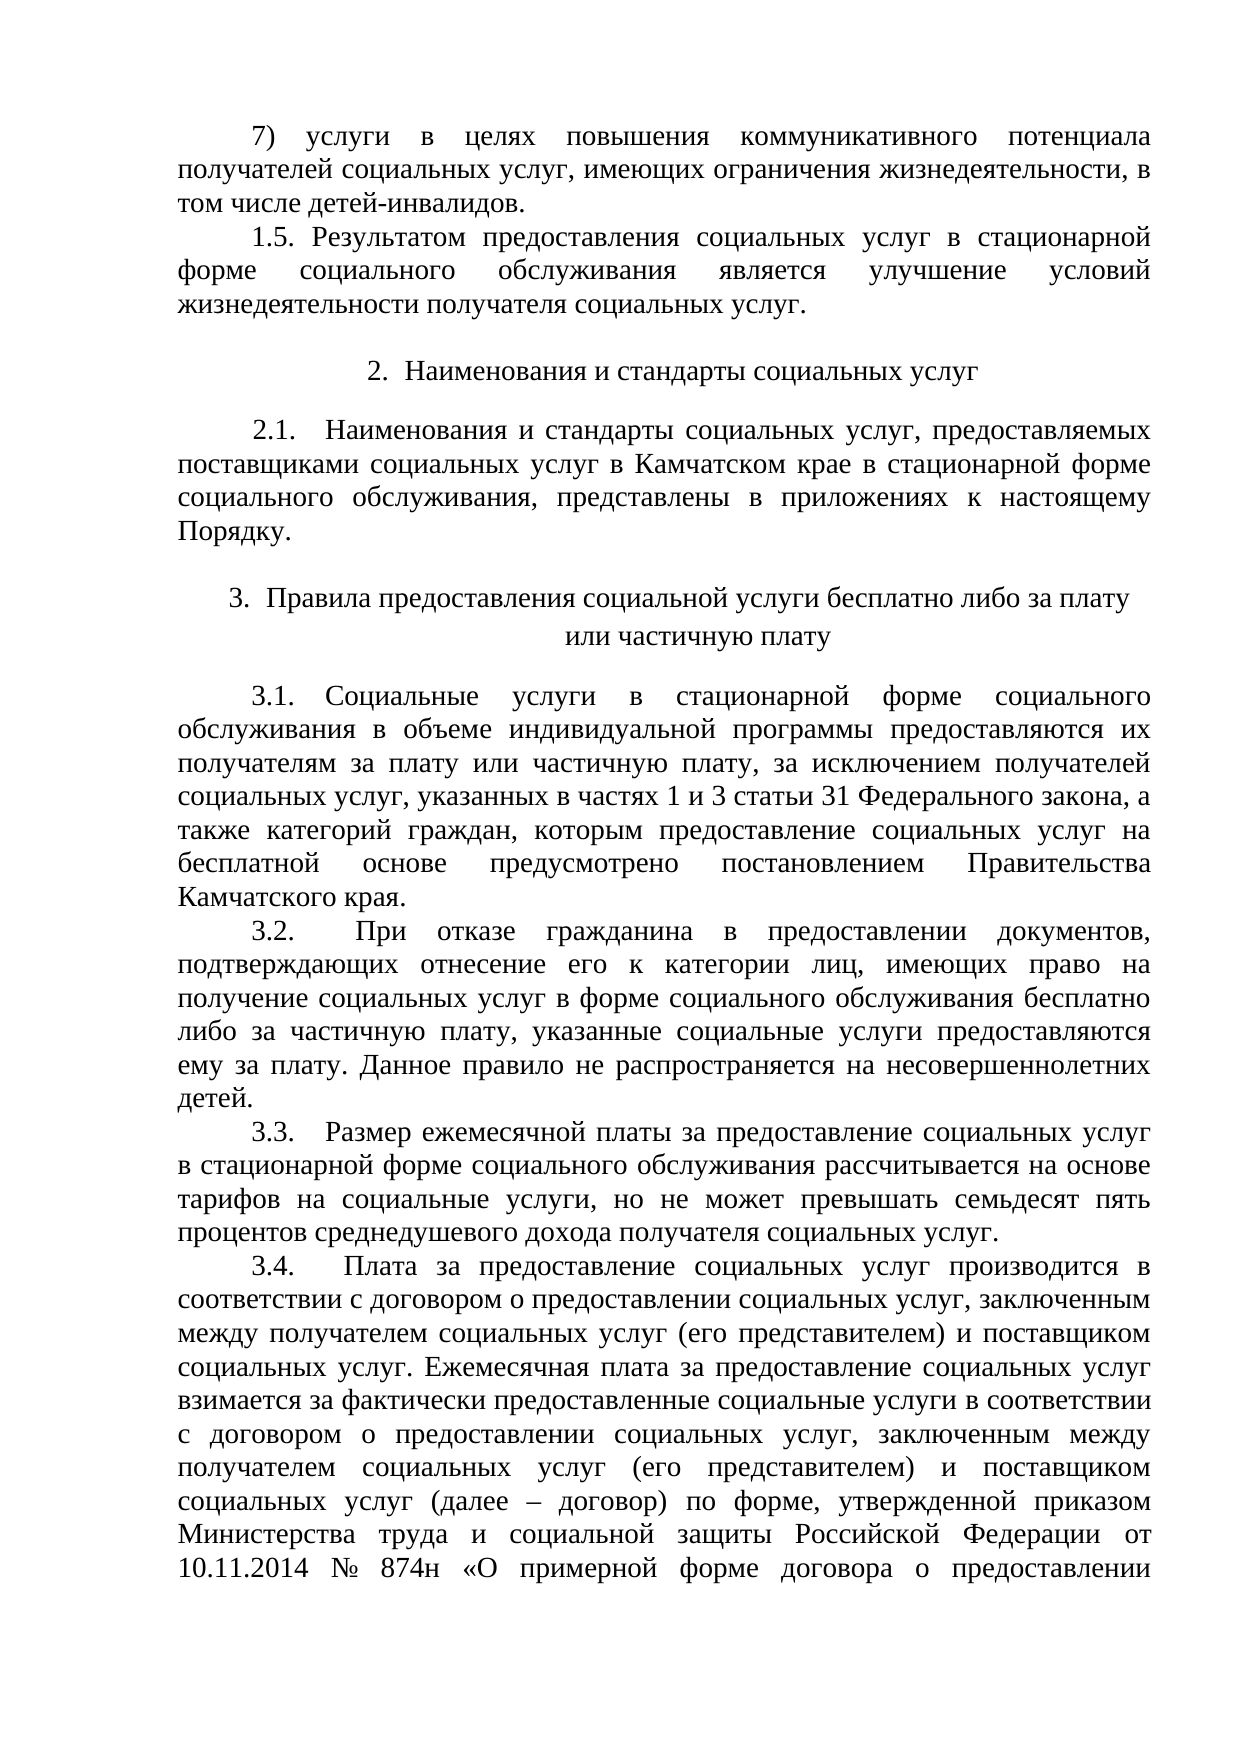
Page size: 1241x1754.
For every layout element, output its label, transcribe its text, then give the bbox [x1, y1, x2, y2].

list Наименования и стандарты социальных услуг, предоставляемых поставщиками социальных услуг в Камчатском крае в стационарной форме социального обслуживания, представлены в приложениях к настоящему Порядку. [177, 412, 1152, 546]
text 1.5. Результатом предоставления социальных услуг в стационарной форме социального обслуживания является улучшение условий жизнедеятельности получателя социальных услуг. [177, 219, 1152, 319]
list Наименования и стандарты социальных услуг [207, 353, 1138, 386]
list При отказе гражданина в предоставлении документов, подтверждающих отнесение его к категории лиц, имеющих право на получение социальных услуг в форме социального обслуживания бесплатно либо за частичную плату, указанные социальные услуги предоставляются ему за плату. Данное правило не распространяется на несовершеннолетних детей. [177, 913, 1152, 1114]
list Правила предоставления социальной услуги бесплатно либо за плату или частичную плату [207, 580, 1152, 652]
list 7) услуги в целях повышения коммуникативного потенциала получателей социальных услуг, имеющих ограничения жизнедеятельности, в том числе детей-инвалидов. [177, 118, 1152, 219]
list Социальные услуги в стационарной форме социального обслуживания в объеме индивидуальной программы предоставляются их получателям за плату или частичную плату, за исключением получателей социальных услуг, указанных в частях 1 и 3 статьи 31 Федерального закона, а также категорий граждан, которым предоставление социальных услуг на бесплатной основе предусмотрено постановлением Правительства Камчатского края. [177, 678, 1152, 913]
list Размер ежемесячной платы за предоставление социальных услуг в стационарной форме социального обслуживания рассчитывается на основе тарифов на социальные услуги, но не может превышать семьдесят пять процентов среднедушевого дохода получателя социальных услуг. [177, 1114, 1152, 1248]
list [177, 1248, 1152, 1583]
